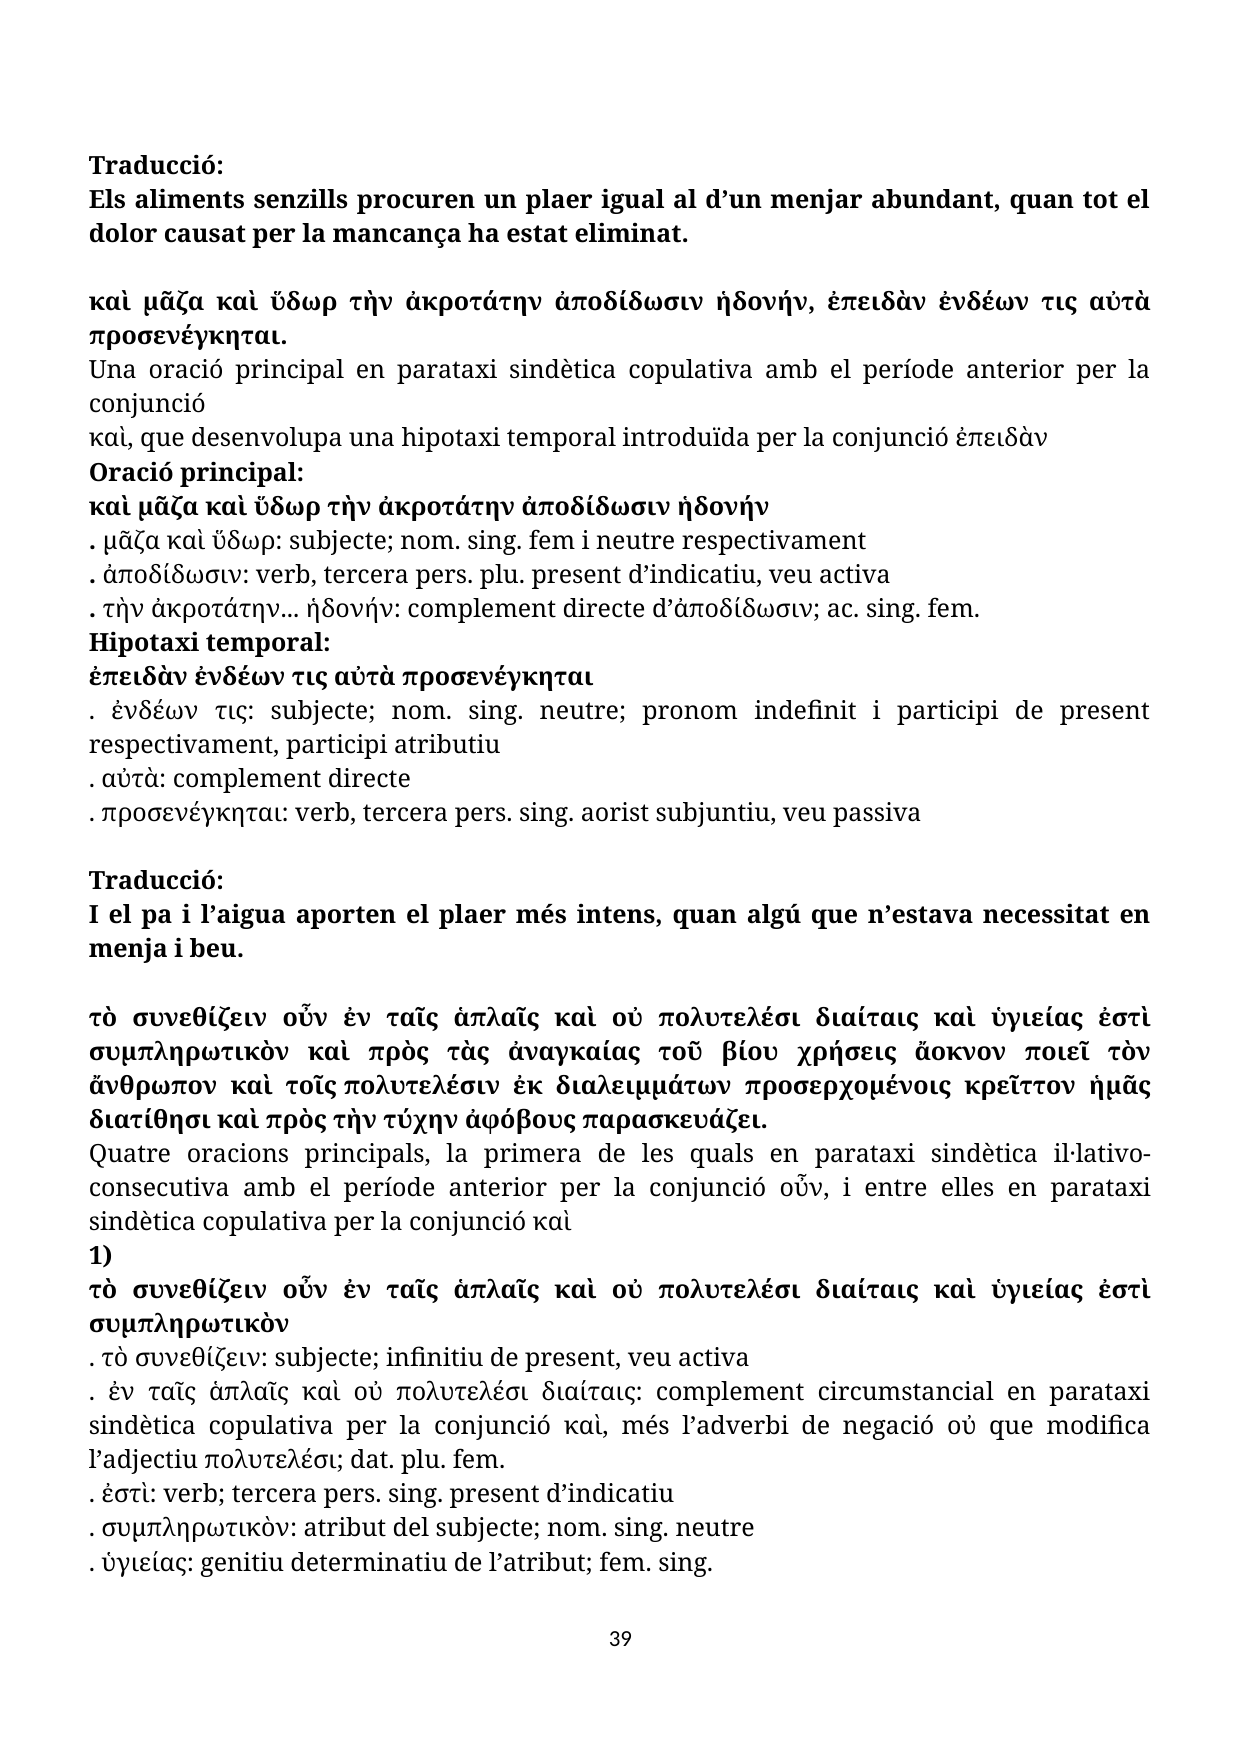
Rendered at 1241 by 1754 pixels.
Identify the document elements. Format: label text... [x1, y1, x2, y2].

text καὶ, que desenvolupa una hipotaxi temporal introduïda per la conjunció ἐπειδὰν [88, 420, 1152, 454]
text Una oració principal en parataxi sindètica copulativa amb el període anterior per la conjunció [88, 352, 1152, 420]
text . προσενέγκηται: verb, tercera pers. sing. aorist subjuntiu, veu passiva [88, 795, 1152, 829]
text καὶ μᾶζα καὶ ὕδωρ τὴν ἀκροτάτην ἀποδίδωσιν ἡδονήν [88, 488, 1152, 522]
text . μᾶζα καὶ ὕδωρ: subjecte; nom. sing. fem i neutre respectivament [88, 522, 1152, 556]
text . ἀποδίδωσιν: verb, tercera pers. plu. present d’indicatiu, veu activa [88, 556, 1152, 590]
text τὸ συνεθίζειν οὖν ἐν ταῖς ἁπλαῖς καὶ οὐ πολυτελέσι διαίταις καὶ ὑγιείας ἐστὶ συμπληρωτικὸν καὶ πρὸς τὰς ἀναγκαίας τοῦ βίου χρήσεις ἄοκνον ποιεῖ τὸν ἄνθρωπον καὶ τοῖς πολυτελέσιν ἐκ διαλειμμάτων προσερχομένοις κρεῖττον ἡμᾶς διατίθησι καὶ πρὸς τὴν τύχην ἀφόβους παρασκευάζει. [88, 999, 1152, 1135]
text . ἐν ταῖς ἁπλαῖς καὶ οὐ πολυτελέσι διαίταις: complement circumstancial en parataxi sindètica copulativa per la conjunció καὶ, més l’adverbi de negació οὐ que modifica l’adjectiu πολυτελέσι; dat. plu. fem. [88, 1374, 1152, 1476]
text καὶ μᾶζα καὶ ὕδωρ τὴν ἀκροτάτην ἀποδίδωσιν ἡδονήν, ἐπειδὰν ἐνδέων τις αὐτὰ προσενέγκηται. [88, 284, 1152, 352]
text 1) [88, 1238, 1152, 1272]
text I el pa i l’aigua aporten el plaer més intens, quan algú que n’estava necessitat en menja i beu. [88, 897, 1152, 965]
text . τὴν ἀκροτάτην... ἡδονήν: complement directe d’ἀποδίδωσιν; ac. sing. fem. [88, 590, 1152, 624]
text . τὸ συνεθίζειν: subjecte; infinitiu de present, veu activa [88, 1340, 1152, 1374]
text . αὐτὰ: complement directe [88, 761, 1152, 795]
text Hipotaxi temporal: [88, 624, 1152, 658]
text . ὑγιείας: genitiu determinatiu de l’atribut; fem. sing. [88, 1544, 1152, 1578]
text ἐπειδὰν ἐνδέων τις αὐτὰ προσενέγκηται [88, 658, 1152, 693]
text τὸ συνεθίζειν οὖν ἐν ταῖς ἁπλαῖς καὶ οὐ πολυτελέσι διαίταις καὶ ὑγιείας ἐστὶ συμπληρωτικὸν [88, 1272, 1152, 1340]
text Els aliments senzills procuren un plaer igual al d’un menjar abundant, quan tot el dolor causat per la mancança ha estat eliminat. [88, 182, 1152, 250]
text Oració principal: [88, 454, 1152, 488]
text Quatre oracions principals, la primera de les quals en parataxi sindètica il·lativo-consecutiva amb el període anterior per la conjunció οὖν, i entre elles en parataxi sindètica copulativa per la conjunció καὶ [88, 1135, 1152, 1238]
text Traducció: [88, 863, 1152, 897]
text Traducció: [88, 148, 1152, 182]
text . ἐστὶ: verb; tercera pers. sing. present d’indicatiu [88, 1476, 1152, 1510]
text . συμπληρωτικὸν: atribut del subjecte; nom. sing. neutre [88, 1510, 1152, 1544]
text . ἐνδέων τις: subjecte; nom. sing. neutre; pronom indefinit i participi de present respectivament, participi atributiu [88, 693, 1152, 761]
